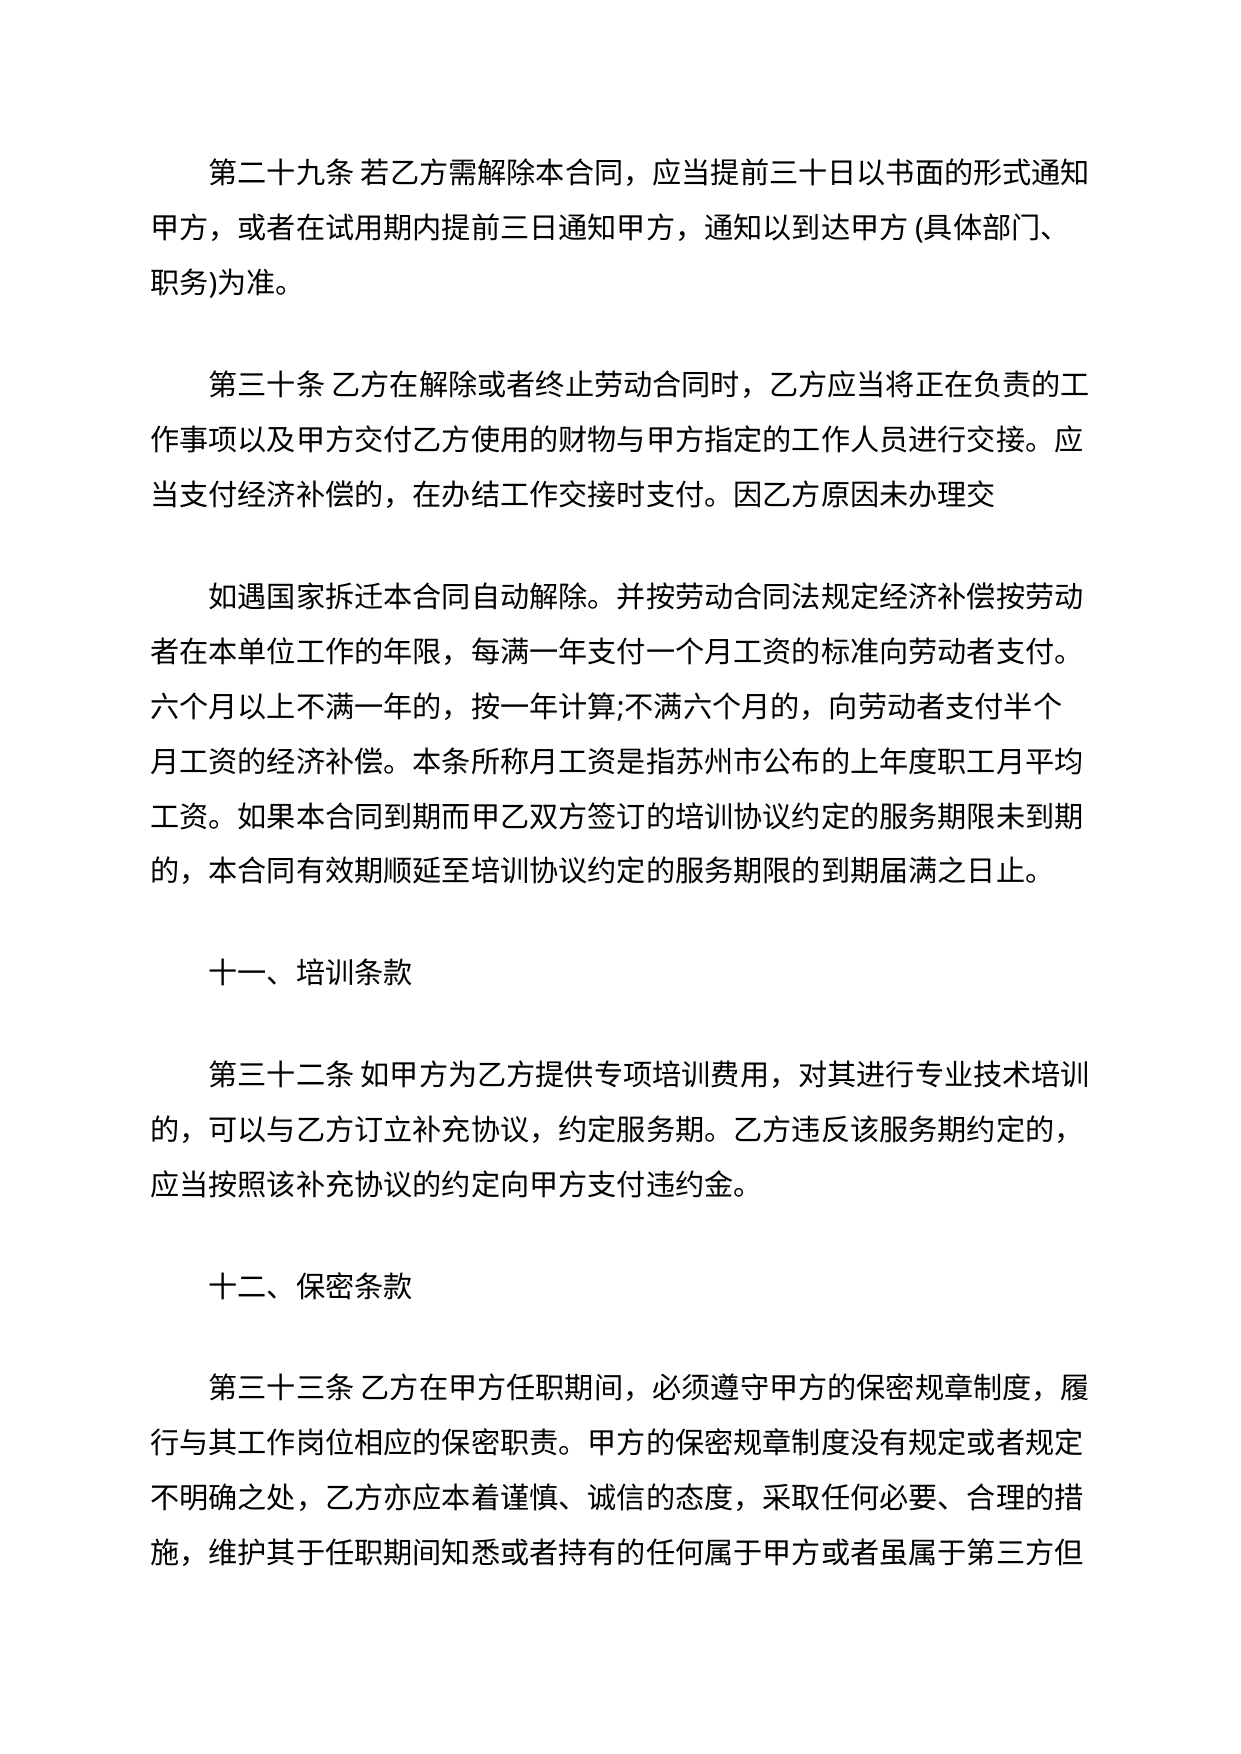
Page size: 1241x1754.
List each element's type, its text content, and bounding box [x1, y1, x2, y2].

text 第二十九条 若乙方需解除本合同，应当提前三十日以书面的形式通知甲方，或者在试用期内提前三日通知甲方，通知以到达甲方 (具体部门、职务)为准。 [150, 150, 1090, 302]
text 十二、保密条款 [150, 1263, 1090, 1305]
text 如遇国家拆迁本合同自动解除。并按劳动合同法规定经济补偿按劳动者在本单位工作的年限，每满一年支付一个月工资的标准向劳动者支付。六个月以上不满一年的，按一年计算;不满六个月的，向劳动者支付半个月工资的经济补偿。本条所称月工资是指苏州市公布的上年度职工月平均工资。如果本合同到期而甲乙双方签订的培训协议约定的服务期限未到期的，本合同有效期顺延至培训协议约定的服务期限的到期届满之日止。 [150, 573, 1090, 890]
text 第三十条 乙方在解除或者终止劳动合同时，乙方应当将正在负责的工作事项以及甲方交付乙方使用的财物与甲方指定的工作人员进行交接。应当支付经济补偿的，在办结工作交接时支付。因乙方原因未办理交 [150, 362, 1090, 514]
text 十一、培训条款 [150, 950, 1090, 992]
text 第三十二条 如甲方为乙方提供专项培训费用，对其进行专业技术培训的，可以与乙方订立补充协议，约定服务期。乙方违反该服务期约定的，应当按照该补充协议的约定向甲方支付违约金。 [150, 1052, 1090, 1204]
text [150, 1365, 1090, 1572]
